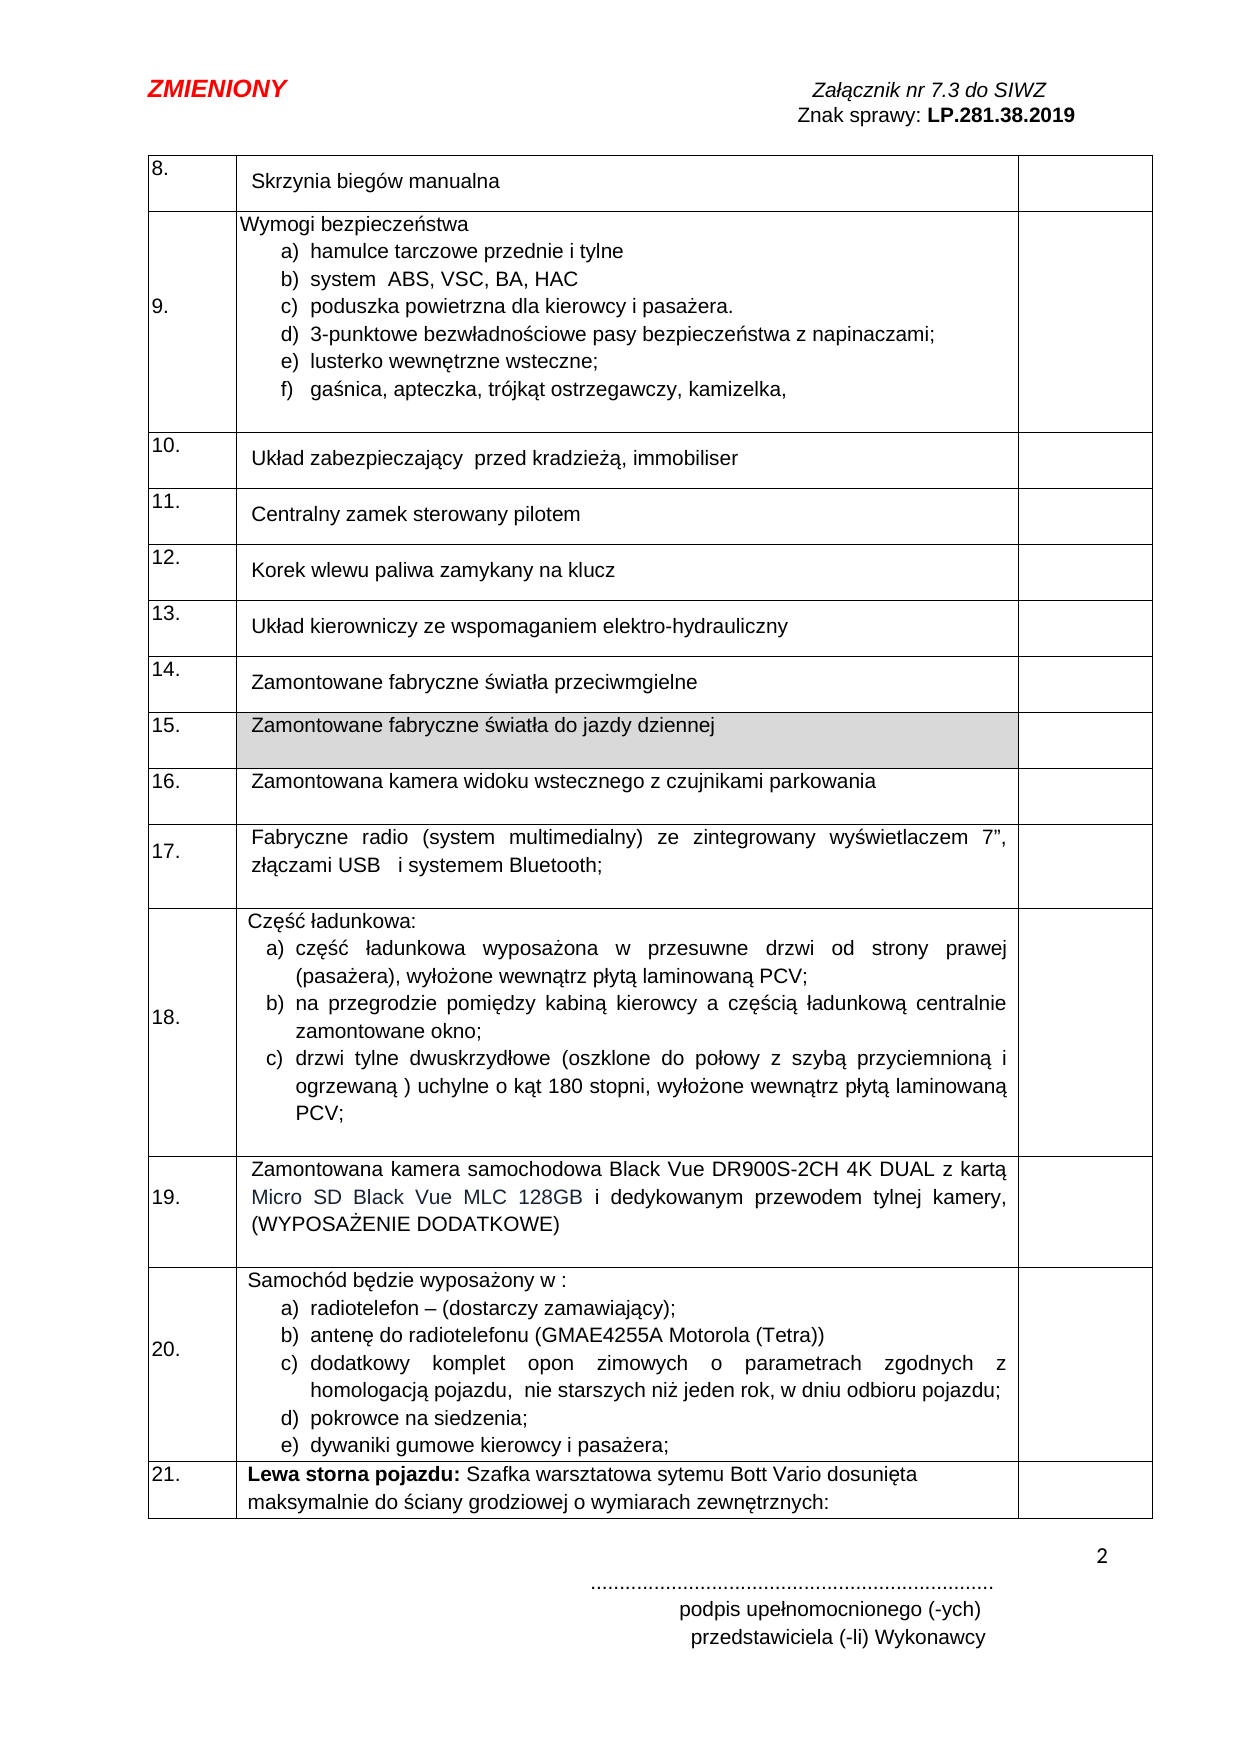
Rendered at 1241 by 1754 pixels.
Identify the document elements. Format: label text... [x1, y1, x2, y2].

table_cell [1019, 156, 1152, 211]
table_cell Fabryczne radio (system multimedialny) ze zintegrowany wyświetlaczem 7”, złączami USB i systemem Bluetooth; [237, 825, 1018, 907]
table_cell [149, 1157, 236, 1267]
table_cell Samochód będzie wyposażony w : radiotelefon – (dostarczy zamawiający); antenę do radiotelefonu (GMAE4255A Motorola (Tetra)) dodatkowy komplet opon zimowych o parametrach zgodnych z homologacją pojazdu, nie starszych niż jeden rok, w dniu odbioru pojazdu; pokrowce na siedzenia; dywaniki gumowe kierowcy i pasażera; [237, 1268, 1018, 1461]
table_cell Układ kierowniczy ze wspomaganiem elektro-hydrauliczny [237, 601, 1018, 656]
table_cell Skrzynia biegów manualna [237, 156, 1018, 211]
table_cell Część ładunkowa: część ładunkowa wyposażona w przesuwne drzwi od strony prawej (pasażera), wyłożone wewnątrz płytą laminowaną PCV; na przegrodzie pomiędzy kabiną kierowcy a częścią ładunkową centralnie zamontowane okno; drzwi tylne dwuskrzydłowe (oszklone do połowy z szybą przyciemnioną i ogrzewaną ) uchylne o kąt 180 stopni, wyłożone wewnątrz płytą laminowaną PCV; [237, 909, 1018, 1156]
table_cell [149, 212, 236, 432]
table_cell Wymogi bezpieczeństwa hamulce tarczowe przednie i tylne system ABS, VSC, BA, HAC poduszka powietrzna dla kierowcy i pasażera. 3-punktowe bezwładnościowe pasy bezpieczeństwa z napinaczami; lusterko wewnętrzne wsteczne; gaśnica, apteczka, trójkąt ostrzegawczy, kamizelka, [237, 212, 1018, 432]
table_cell [1019, 657, 1152, 712]
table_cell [237, 1462, 1018, 1518]
table_cell [149, 489, 236, 544]
table_cell Centralny zamek sterowany pilotem [237, 489, 1018, 544]
table_cell [149, 909, 236, 1156]
table_cell [1019, 1157, 1152, 1267]
table_cell Korek wlewu paliwa zamykany na klucz [237, 545, 1018, 600]
table_cell [149, 156, 236, 211]
table_cell [1019, 212, 1152, 432]
table_cell [1019, 1268, 1152, 1461]
table_cell [1019, 489, 1152, 544]
table_cell [149, 601, 236, 656]
table_cell [149, 433, 236, 488]
table_cell [1019, 713, 1152, 768]
table_cell Układ zabezpieczający przed kradzieżą, immobiliser [237, 433, 1018, 488]
table_cell [1019, 601, 1152, 656]
table_cell [149, 1268, 236, 1461]
table_cell Zamontowana kamera samochodowa Black Vue DR900S-2CH 4K DUAL z kartą Micro SD Black Vue MLC 128GB i dedykowanym przewodem tylnej kamery, (WYPOSAŻENIE DODATKOWE) [237, 1157, 1018, 1267]
table_cell [149, 825, 236, 907]
table_cell [149, 545, 236, 600]
table_cell [1019, 1462, 1152, 1518]
table_cell [1019, 433, 1152, 488]
table_cell [149, 1462, 236, 1518]
table_cell Zamontowane fabryczne światła do jazdy dziennej [237, 713, 1018, 768]
table_cell [1019, 909, 1152, 1156]
table_cell [1019, 769, 1152, 824]
table_cell [1019, 825, 1152, 907]
table_cell [149, 713, 236, 768]
table_cell [149, 657, 236, 712]
table_cell Zamontowane fabryczne światła przeciwmgielne [237, 657, 1018, 712]
table_cell [1019, 545, 1152, 600]
table_cell Zamontowana kamera widoku wstecznego z czujnikami parkowania [237, 769, 1018, 824]
table_cell [149, 769, 236, 824]
